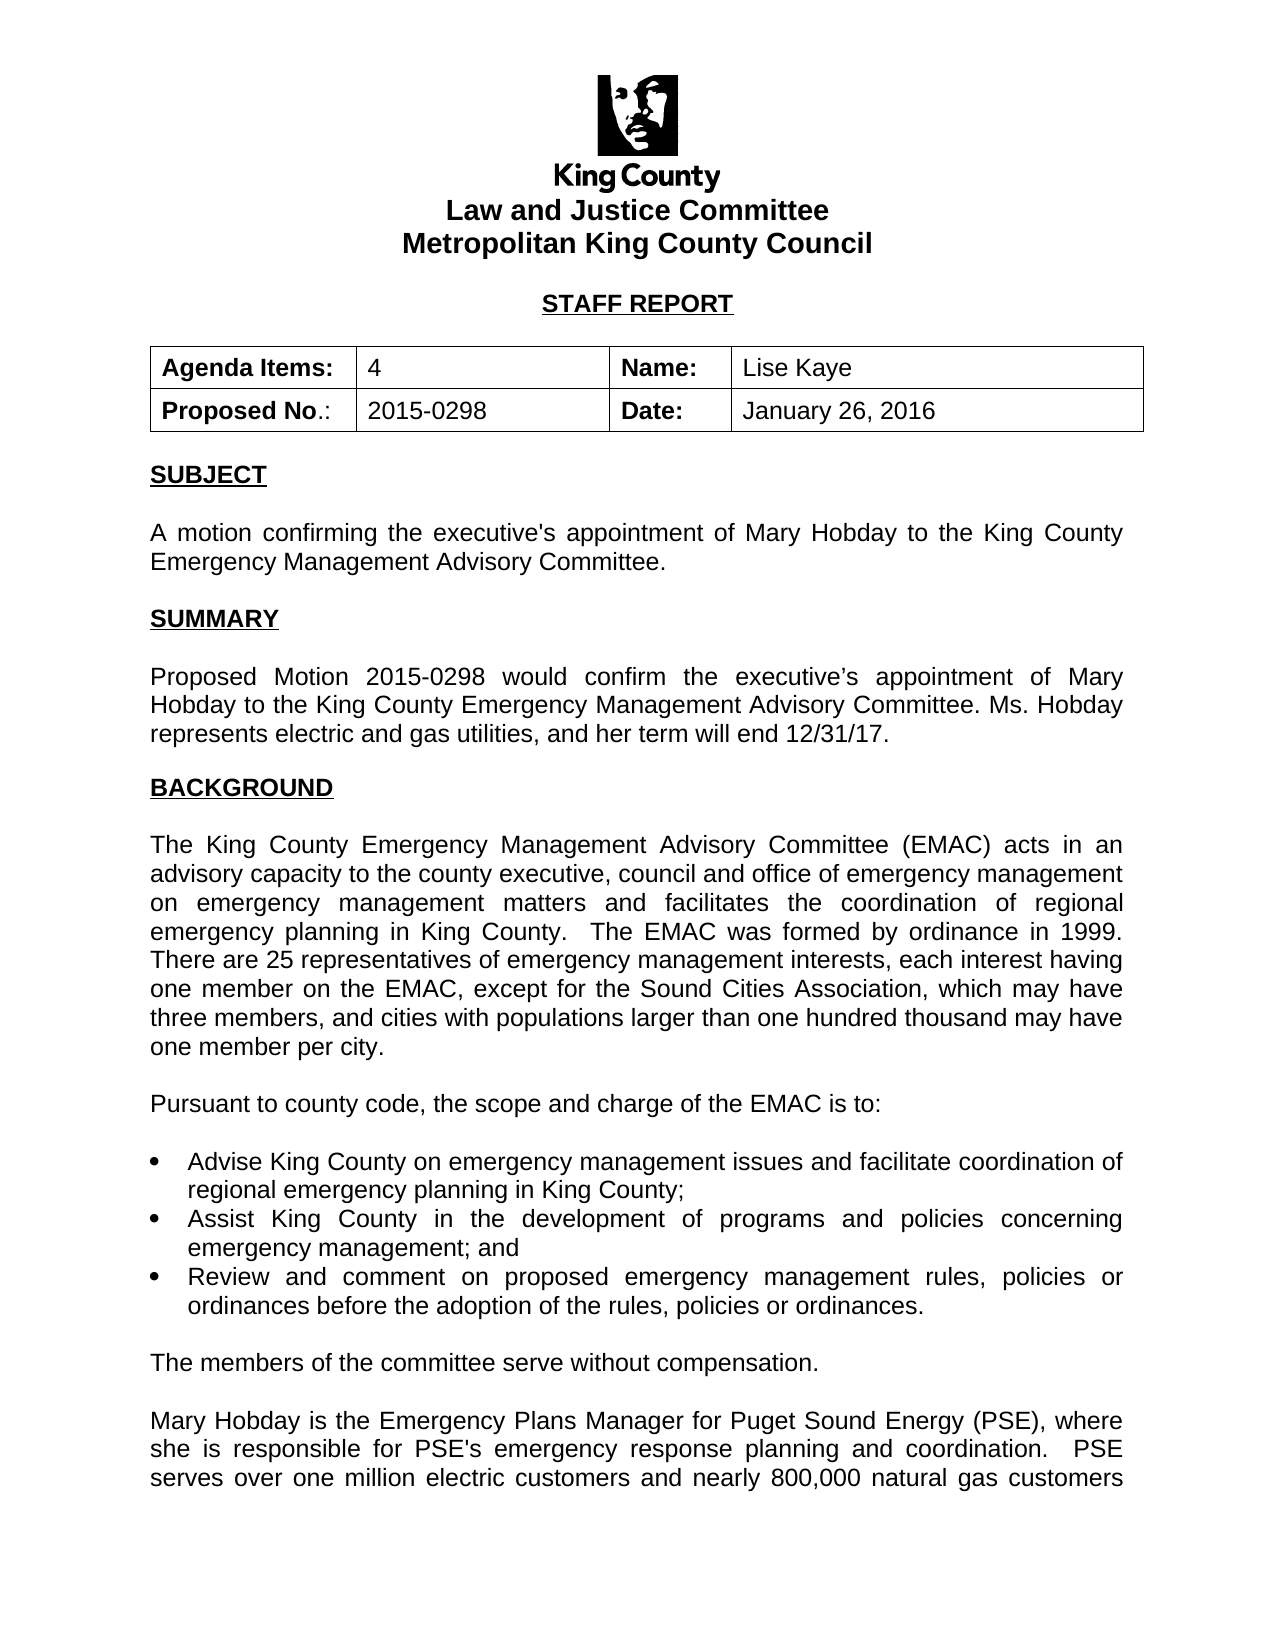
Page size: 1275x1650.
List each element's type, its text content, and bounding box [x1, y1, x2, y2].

text The King County Emergency Management Advisory Committee (EMAC) acts in an advisory capacity to the county executive, council and office of emergency management on emergency management matters and facilitates the coordination of regional emergency planning in King County. The EMAC was formed by ordinance in 1999. There are 25 representatives of emergency management interests, each interest having one member on the EMAC, except for the Sound Cities Association, which may have three members, and cities with populations larger than one hundred thousand may have one member per city. [150, 830, 1125, 1060]
table_cell Proposed No.: [151, 389, 356, 431]
table_header Lise Kaye [732, 347, 1143, 388]
text The members of the committee serve without compensation. [150, 1348, 1125, 1377]
list Advise King County on emergency management issues and facilitate coordination of regional emergency planning in King County; [150, 1147, 1125, 1204]
text SUMMARY [150, 604, 1125, 633]
table_cell Date: [610, 389, 731, 431]
picture [554, 75, 721, 193]
list Review and comment on proposed emergency management rules, policies or ordinances before the adoption of the rules, policies or ordinances. [150, 1262, 1125, 1319]
table_cell January 26, 2016 [732, 389, 1143, 431]
subtitle STAFF REPORT [150, 288, 1125, 317]
list Assist King County in the development of programs and policies concerning emergency management; and [150, 1204, 1125, 1262]
text Pursuant to county code, the scope and charge of the EMAC is to: [150, 1089, 1125, 1118]
text BACKGROUND [150, 773, 1125, 802]
table_header Name: [610, 347, 731, 388]
table_cell 2015-0298 [357, 389, 609, 431]
table_header Agenda Items: [151, 347, 356, 388]
text A motion confirming the executive's appointment of Mary Hobday to the King County Emergency Management Advisory Committee. [150, 518, 1125, 575]
table_header 4 [357, 347, 609, 388]
text SUBJECT [150, 460, 1125, 489]
text Proposed Motion 2015-0298 would confirm the executive’s appointment of Mary Hobday to the King County Emergency Management Advisory Committee. Ms. Hobday represents electric and gas utilities, and her term will end 12/31/17. [150, 662, 1125, 748]
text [150, 1406, 1125, 1492]
